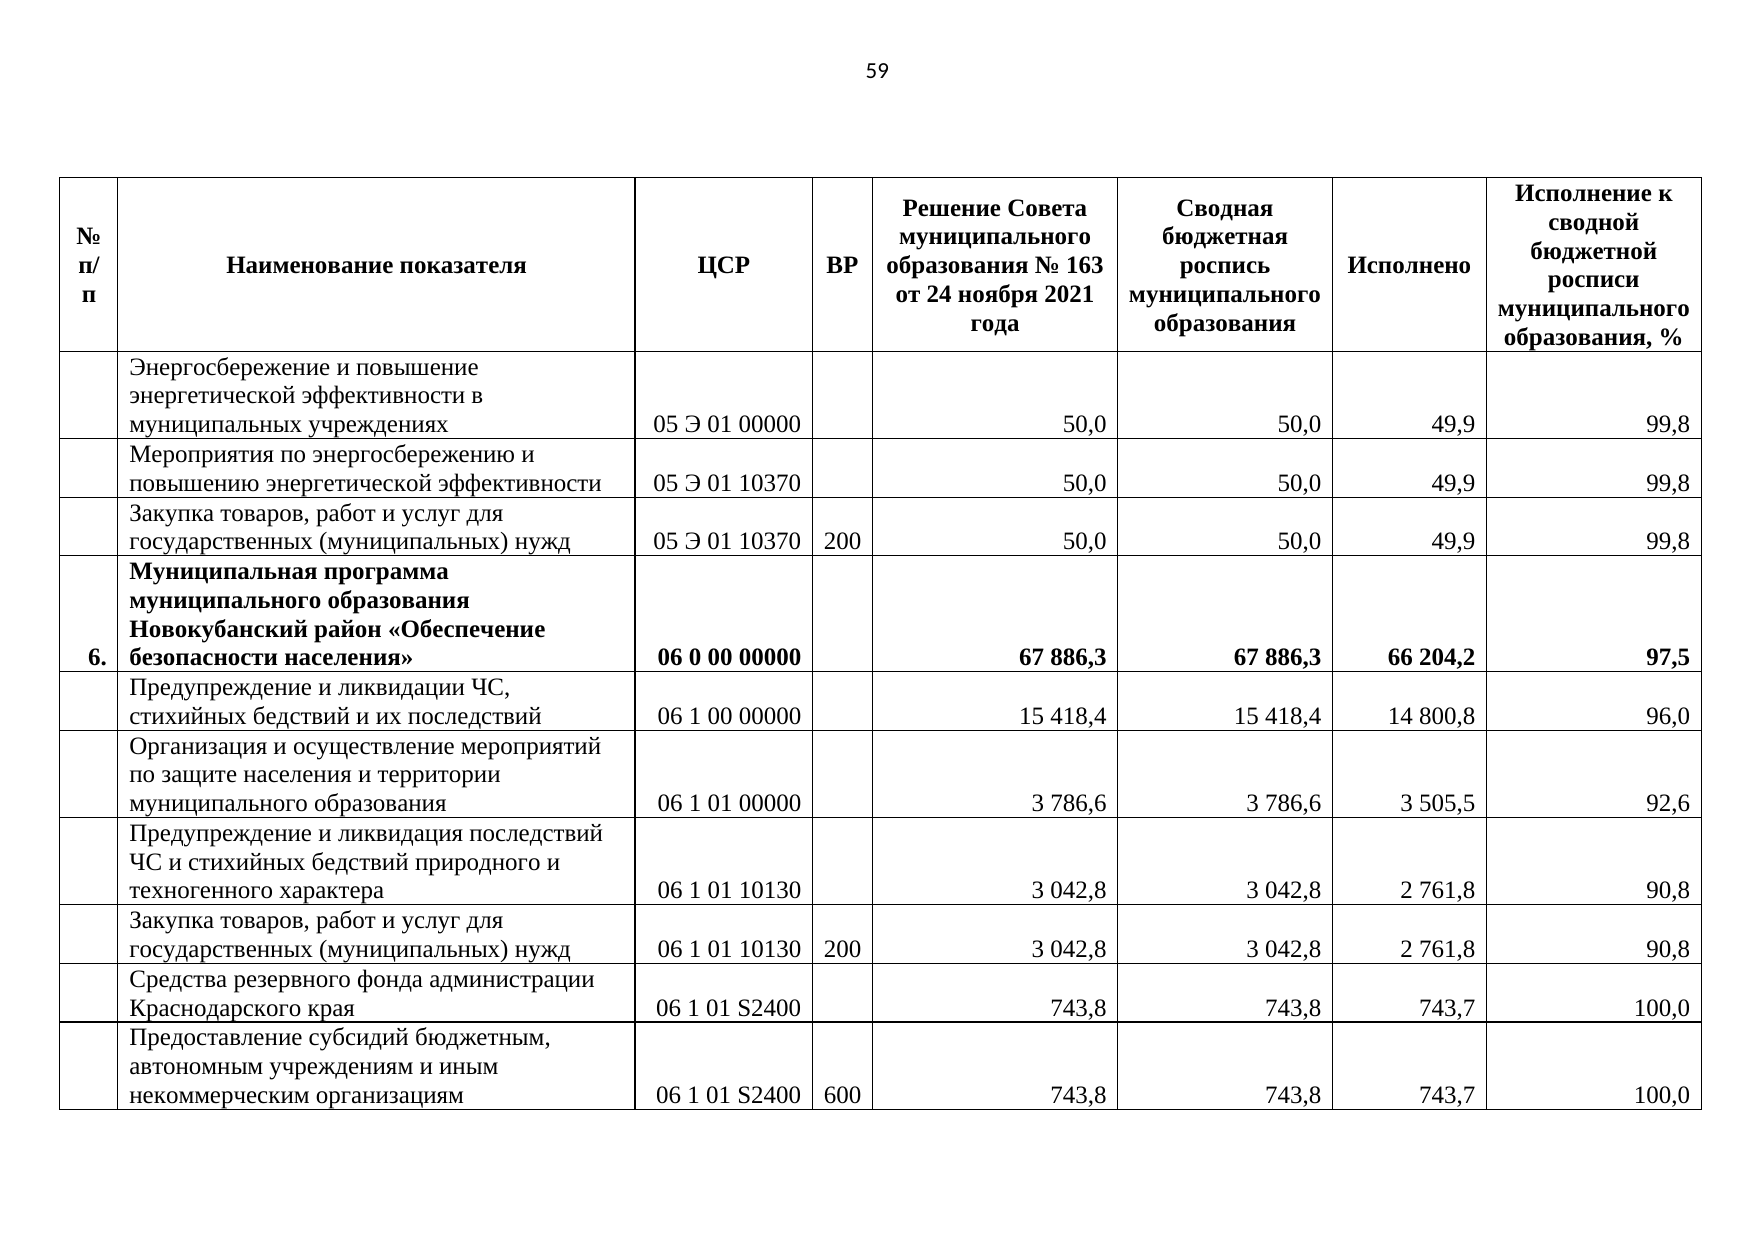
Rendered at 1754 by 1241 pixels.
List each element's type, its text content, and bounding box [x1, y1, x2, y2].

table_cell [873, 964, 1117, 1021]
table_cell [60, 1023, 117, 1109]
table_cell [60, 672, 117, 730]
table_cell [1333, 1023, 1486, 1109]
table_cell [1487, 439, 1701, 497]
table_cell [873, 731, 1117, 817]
table_header Решение Совета муниципального образования № 163 от 24 ноября 2021 года [873, 178, 1117, 351]
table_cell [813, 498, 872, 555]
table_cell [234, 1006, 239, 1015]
table_header Сводная бюджетная роспись муниципального образования [1118, 178, 1332, 351]
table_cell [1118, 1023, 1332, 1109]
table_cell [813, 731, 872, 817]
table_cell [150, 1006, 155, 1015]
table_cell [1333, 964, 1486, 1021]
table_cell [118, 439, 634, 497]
table_header ВР [813, 178, 872, 351]
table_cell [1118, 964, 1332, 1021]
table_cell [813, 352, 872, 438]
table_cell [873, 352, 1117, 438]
table_header Исполнено [1333, 178, 1486, 351]
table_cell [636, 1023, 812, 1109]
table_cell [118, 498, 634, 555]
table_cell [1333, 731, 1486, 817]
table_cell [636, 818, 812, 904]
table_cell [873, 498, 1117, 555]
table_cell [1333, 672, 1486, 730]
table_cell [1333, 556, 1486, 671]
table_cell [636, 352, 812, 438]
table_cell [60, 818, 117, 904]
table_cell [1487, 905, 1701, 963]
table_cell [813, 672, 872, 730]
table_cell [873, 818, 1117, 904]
table_header Исполнение к сводной бюджетной росписи муниципального образования, % [1487, 178, 1701, 351]
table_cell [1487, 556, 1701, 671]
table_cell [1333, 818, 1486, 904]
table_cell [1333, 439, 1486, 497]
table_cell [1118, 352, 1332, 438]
table_header ЦСР [636, 178, 812, 351]
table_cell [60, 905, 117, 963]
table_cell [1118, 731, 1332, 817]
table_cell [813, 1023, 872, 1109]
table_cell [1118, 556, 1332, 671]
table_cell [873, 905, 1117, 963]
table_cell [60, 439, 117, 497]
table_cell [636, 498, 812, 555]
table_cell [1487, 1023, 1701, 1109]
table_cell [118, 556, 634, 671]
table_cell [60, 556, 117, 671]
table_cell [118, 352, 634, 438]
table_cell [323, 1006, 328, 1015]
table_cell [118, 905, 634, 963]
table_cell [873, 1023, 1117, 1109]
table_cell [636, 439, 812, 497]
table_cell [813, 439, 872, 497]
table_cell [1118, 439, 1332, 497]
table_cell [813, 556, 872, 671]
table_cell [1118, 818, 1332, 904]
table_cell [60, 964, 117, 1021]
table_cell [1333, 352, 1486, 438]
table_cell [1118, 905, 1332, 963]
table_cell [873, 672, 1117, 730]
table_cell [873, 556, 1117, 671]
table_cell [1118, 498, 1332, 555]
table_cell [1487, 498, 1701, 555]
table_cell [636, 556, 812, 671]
table_header Наименование показателя [118, 178, 634, 351]
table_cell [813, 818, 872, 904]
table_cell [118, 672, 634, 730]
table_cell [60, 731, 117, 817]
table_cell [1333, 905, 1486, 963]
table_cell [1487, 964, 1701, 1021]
table_header № п/п [60, 178, 117, 351]
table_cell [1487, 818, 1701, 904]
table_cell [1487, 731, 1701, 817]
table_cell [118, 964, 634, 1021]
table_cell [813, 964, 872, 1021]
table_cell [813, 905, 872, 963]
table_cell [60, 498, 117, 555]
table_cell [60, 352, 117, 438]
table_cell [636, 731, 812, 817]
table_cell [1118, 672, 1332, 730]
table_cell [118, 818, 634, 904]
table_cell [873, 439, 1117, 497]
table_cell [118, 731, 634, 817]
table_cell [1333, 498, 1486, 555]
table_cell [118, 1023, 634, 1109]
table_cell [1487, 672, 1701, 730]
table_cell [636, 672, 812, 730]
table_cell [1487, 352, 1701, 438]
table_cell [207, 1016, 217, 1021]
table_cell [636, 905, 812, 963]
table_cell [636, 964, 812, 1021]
